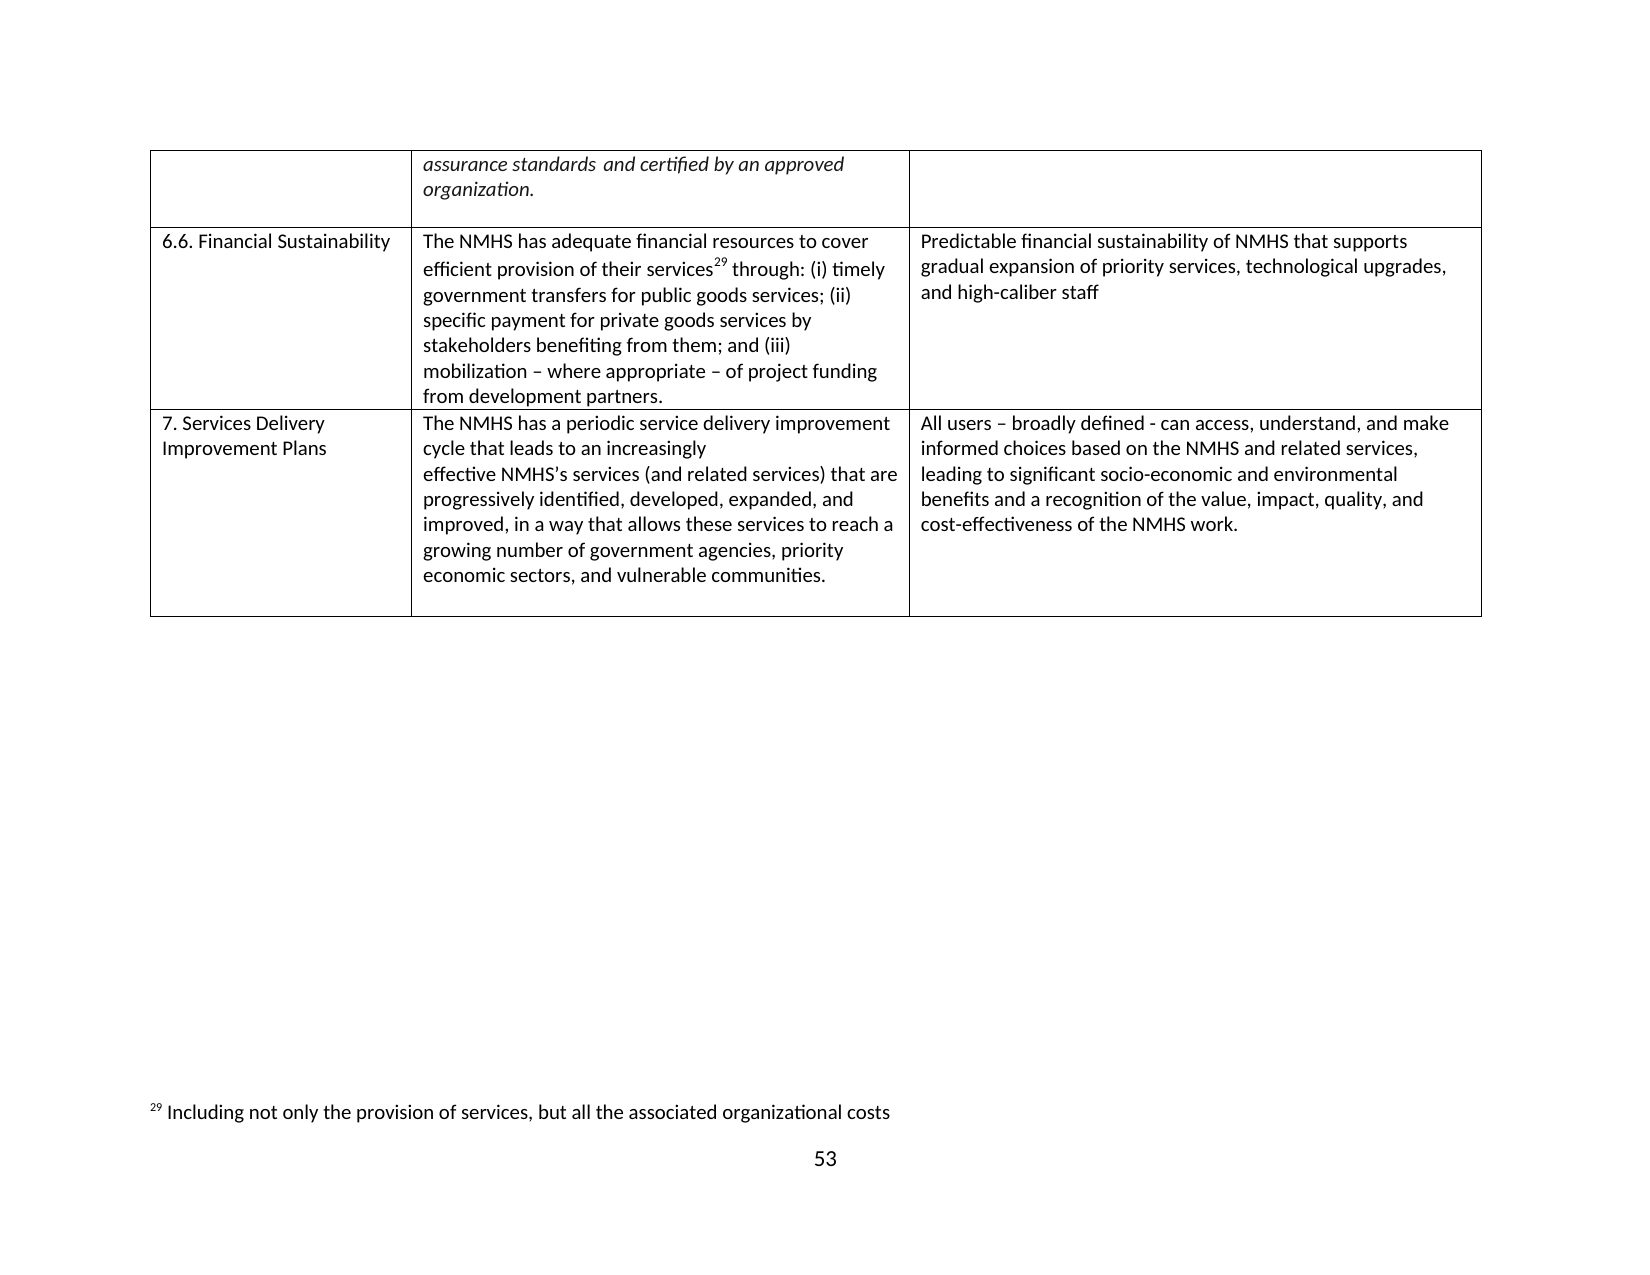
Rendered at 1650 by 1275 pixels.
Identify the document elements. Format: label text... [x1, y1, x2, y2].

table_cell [151, 151, 411, 227]
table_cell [910, 151, 1481, 227]
table_cell 7. Services Delivery Improvement Plans [151, 410, 411, 616]
table_cell The NMHS has a periodic service delivery improvement cycle that leads to an increasingly effective NMHS’s services (and related services) that are progressively identified, developed, expanded, and improved, in a way that allows these services to reach a growing number of government agencies, priority economic sectors, and vulnerable communities. [412, 410, 909, 616]
table_cell 6.6. Financial Sustainability [151, 228, 411, 409]
table_cell The NMHS has adequate financial resources to cover efficient provision of their services through: (i) timely government transfers for public goods services; (ii) specific payment for private goods services by stakeholders benefiting from them; and (iii) mobilization – where appropriate – of project funding from development partners. [412, 228, 909, 409]
table_cell Predictable financial sustainability of NMHS that supports gradual expansion of priority services, technological upgrades, and high-caliber staff [910, 228, 1481, 409]
table_cell All users – broadly defined - can access, understand, and make informed choices based on the NMHS and related services, leading to significant socio-economic and environmental benefits and a recognition of the value, impact, quality, and cost-effectiveness of the NMHS work. [910, 410, 1481, 616]
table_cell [412, 151, 909, 227]
